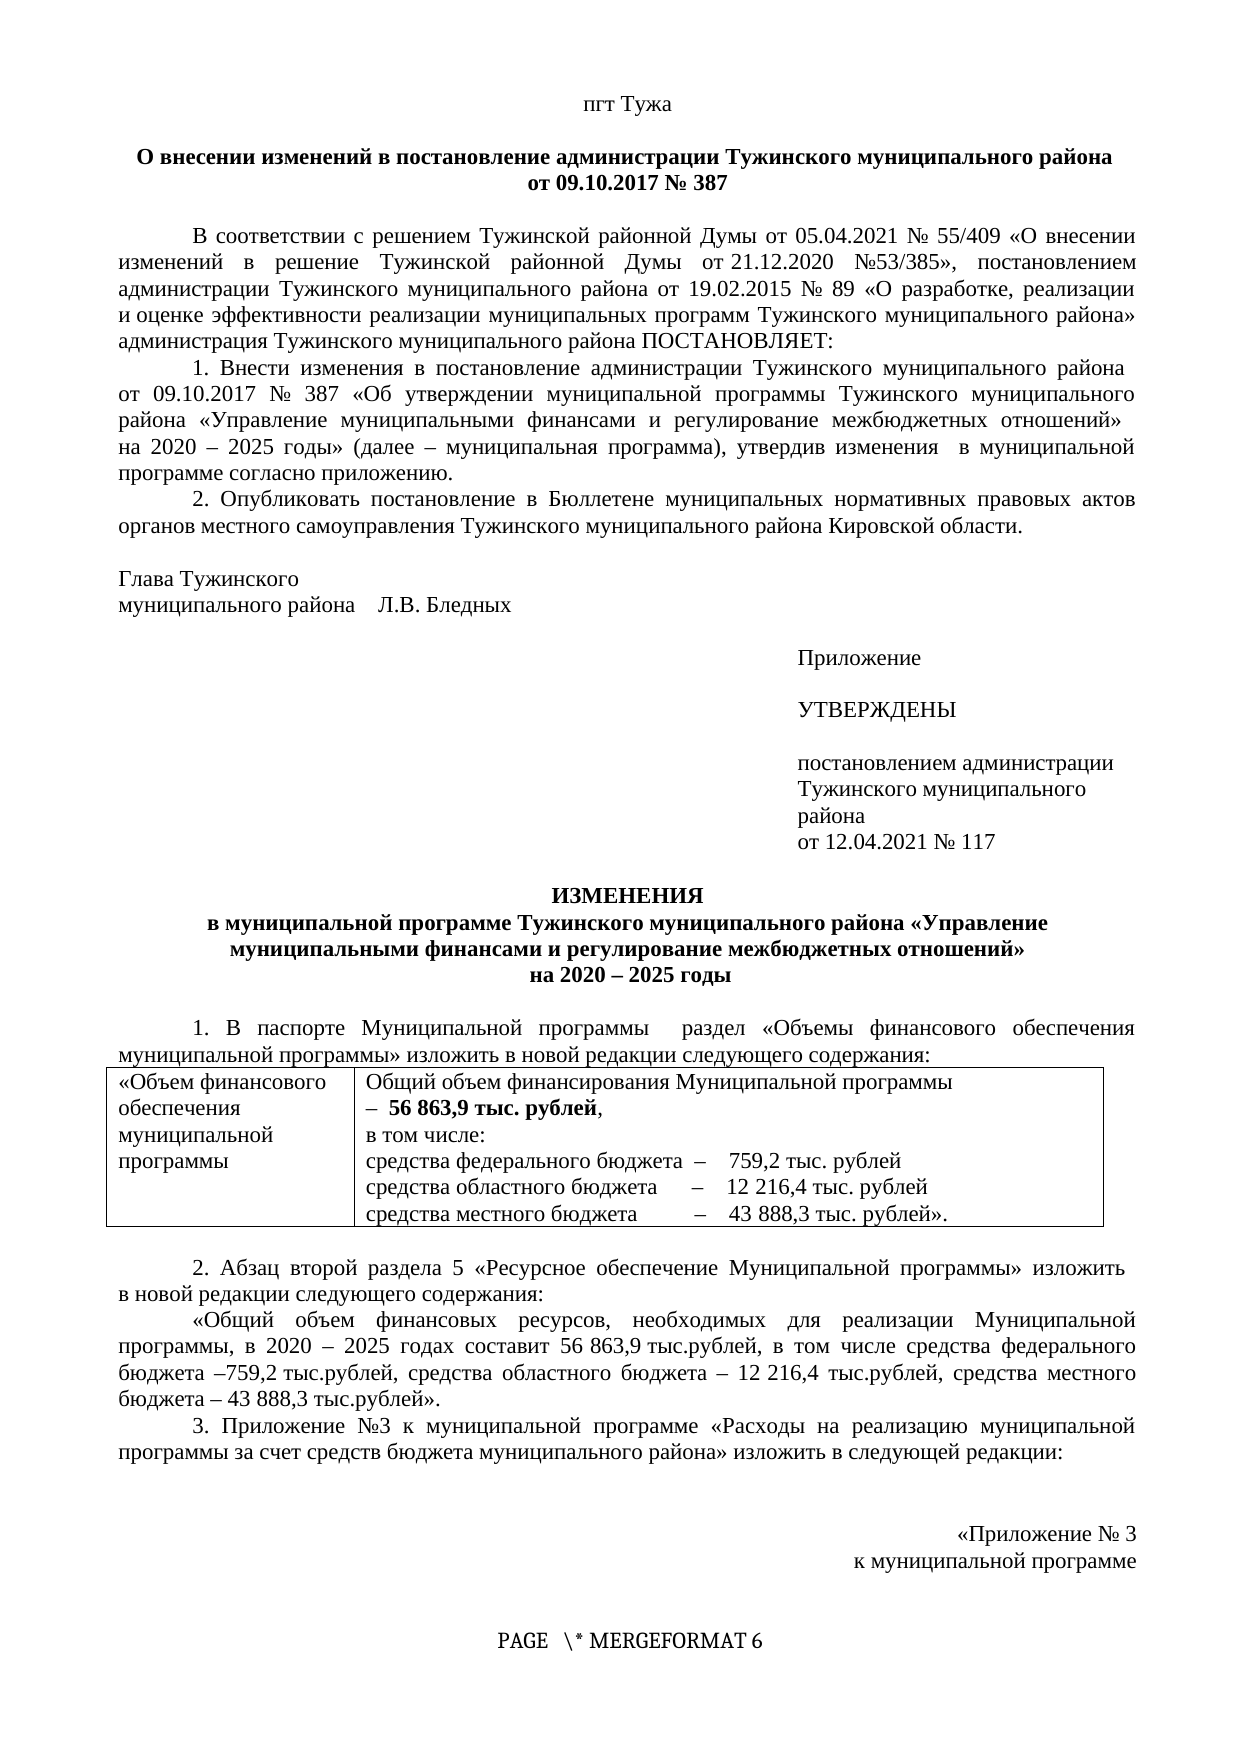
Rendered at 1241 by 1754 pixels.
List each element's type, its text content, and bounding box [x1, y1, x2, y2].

text от 12.04.2021 № 117 [797, 828, 1137, 854]
text «Общий объем финансовых ресурсов, необходимых для реализации Муниципальной программы, в 2020 – 2025 годах составит 56 863,9 тыс.рублей, в том числе средства федерального бюджета –759,2 тыс.рублей, средства областного бюджета – 12 216,4 тыс.рублей, средства местного бюджета – 43 888,3 тыс.рублей». [118, 1306, 1137, 1412]
text 3. Приложение №3 к муниципальной программе «Расходы на реализацию муниципальной программы за счет средств бюджета муниципального района» изложить в следующей редакции: [118, 1412, 1137, 1464]
text к муниципальной программе [118, 1547, 1137, 1573]
text Приложение [797, 644, 1137, 670]
text ИЗМЕНЕНИЯ [118, 882, 1137, 909]
text О внесении изменений в постановление администрации Тужинского муниципального района от 09.10.2017 № 387 [118, 143, 1137, 196]
text 1. В паспорте Муниципальной программы раздел «Объемы финансового обеспечения муниципальной программы» изложить в новой редакции следующего содержания: [118, 1014, 1137, 1067]
text муниципального района Л.В. Бледных [118, 591, 1211, 617]
table_header «Объем финансового обеспечения муниципальной программы [107, 1068, 354, 1226]
table_cell пгт Тужа [118, 89, 1137, 143]
text В соответствии с решением Тужинской районной Думы от 05.04.2021 № 55/409 «О внесении изменений в решение Тужинской районной Думы от 21.12.2020 №53/385», постановлением администрации Тужинского муниципального района от 19.02.2015 № 89 «О разработке, реализации и оценке эффективности реализации муниципальных программ Тужинского муниципального района» администрация Тужинского муниципального района ПОСТАНОВЛЯЕТ: [118, 222, 1137, 354]
text 1. Внести изменения в постановление администрации Тужинского муниципального района от 09.10.2017 № 387 «Об утверждении муниципальной программы Тужинского муниципального района «Управление муниципальными финансами и регулирование межбюджетных отношений» на 2020 – 2025 годы» (далее – муниципальная программа), утвердив изменения в муниципальной программе согласно приложению. [118, 354, 1137, 486]
text постановлением администрации Тужинского муниципального района [797, 749, 1137, 828]
table_header Общий объем финансирования Муниципальной программы – 56 863,9 тыс. рублей, в том числе: средства федерального бюджета – 759,2 тыс. рублей средства областного бюджета – 12 216,4 тыс. рублей средства местного бюджета – 43 888,3 тыс. рублей». [355, 1068, 1103, 1226]
text на 2020 – 2025 годы [118, 962, 1137, 988]
text «Приложение № 3 [118, 1520, 1137, 1547]
text в муниципальной программе Тужинского муниципального района «Управление муниципальными финансами и регулирование межбюджетных отношений» [118, 909, 1137, 962]
text Глава Тужинского [118, 564, 1211, 591]
text 2. Опубликовать постановление в Бюллетене муниципальных нормативных правовых актов органов местного самоуправления Тужинского муниципального района Кировской области. [118, 486, 1137, 538]
text 2. Абзац второй раздела 5 «Ресурсное обеспечение Муниципальной программы» изложить в новой редакции следующего содержания: [118, 1253, 1137, 1306]
text УТВЕРЖДЕНЫ [797, 696, 1137, 723]
